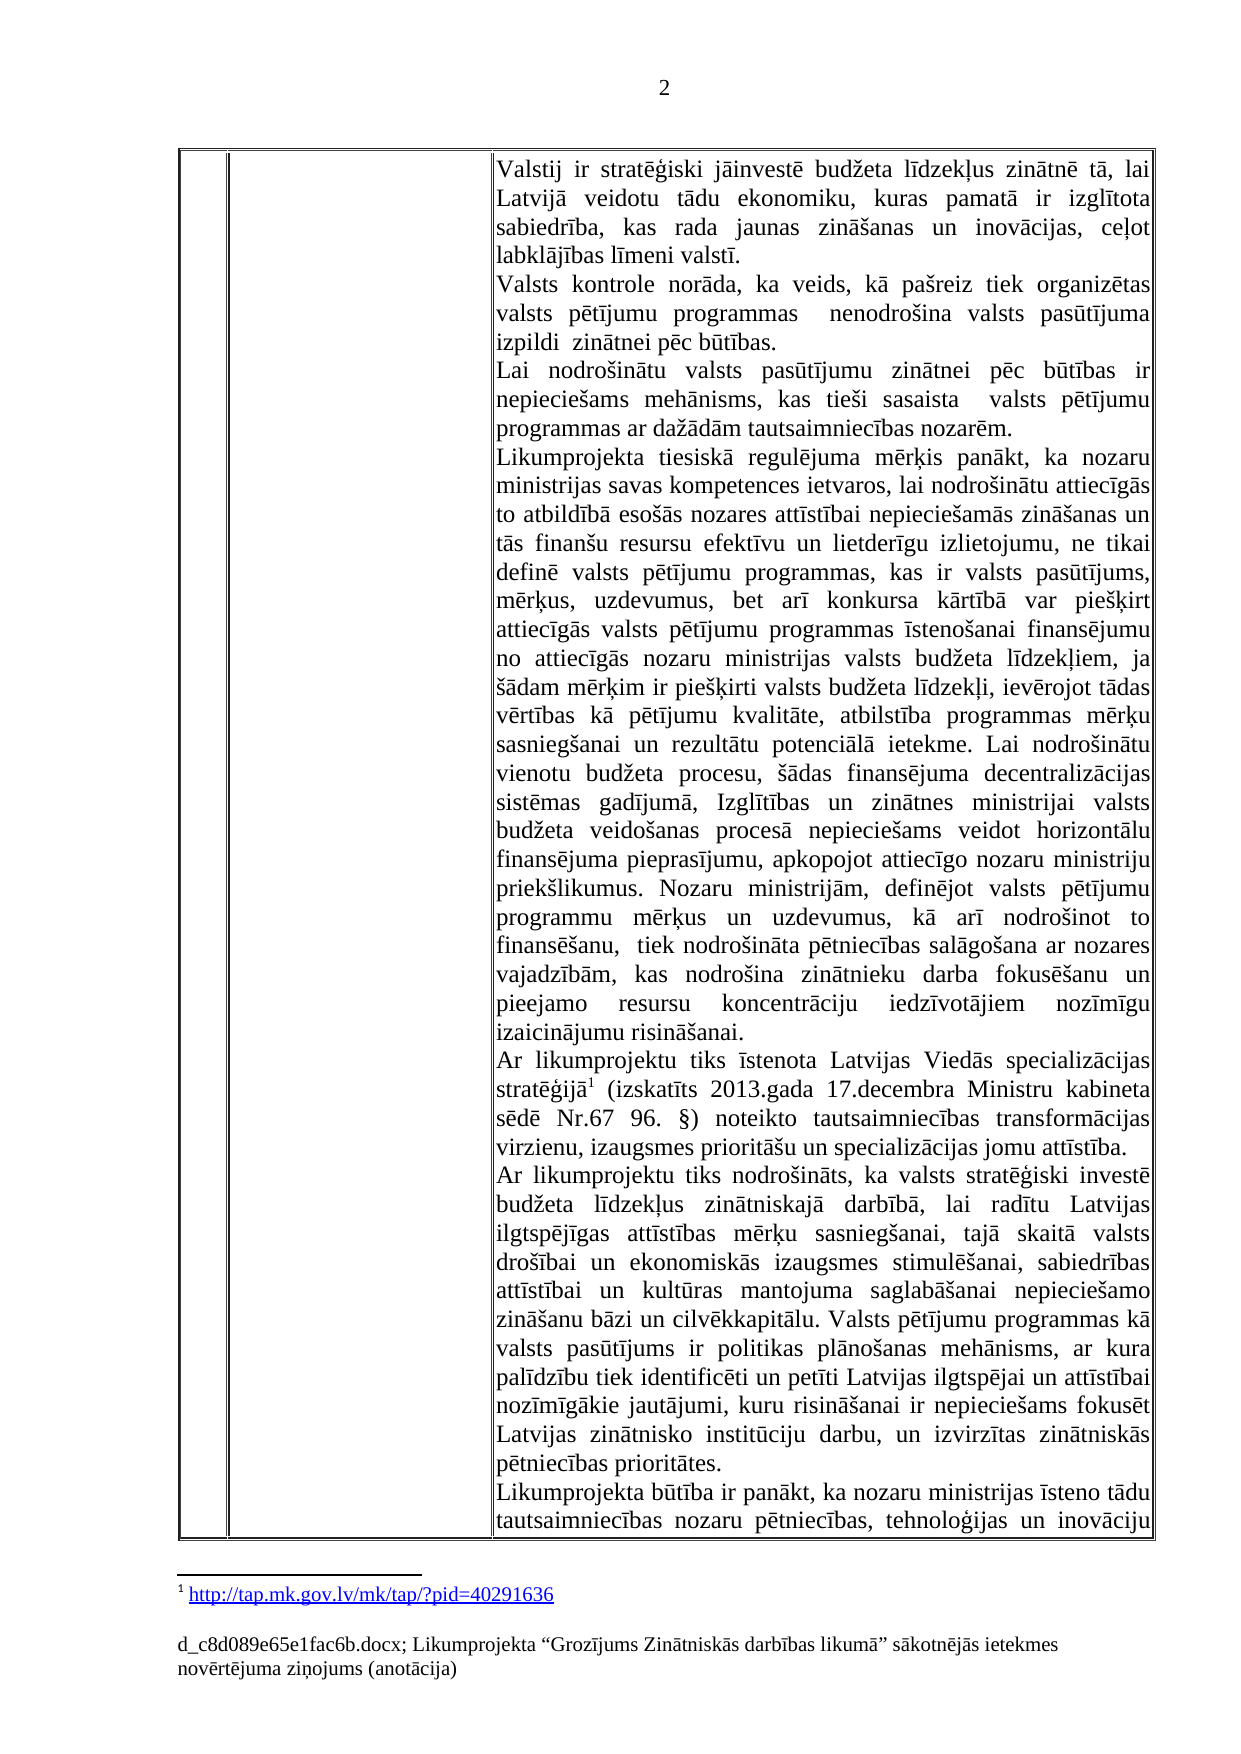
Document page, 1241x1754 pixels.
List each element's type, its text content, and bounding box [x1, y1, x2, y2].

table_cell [493, 151, 1152, 1537]
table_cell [228, 151, 493, 1537]
table_cell 2. [180, 149, 228, 1537]
